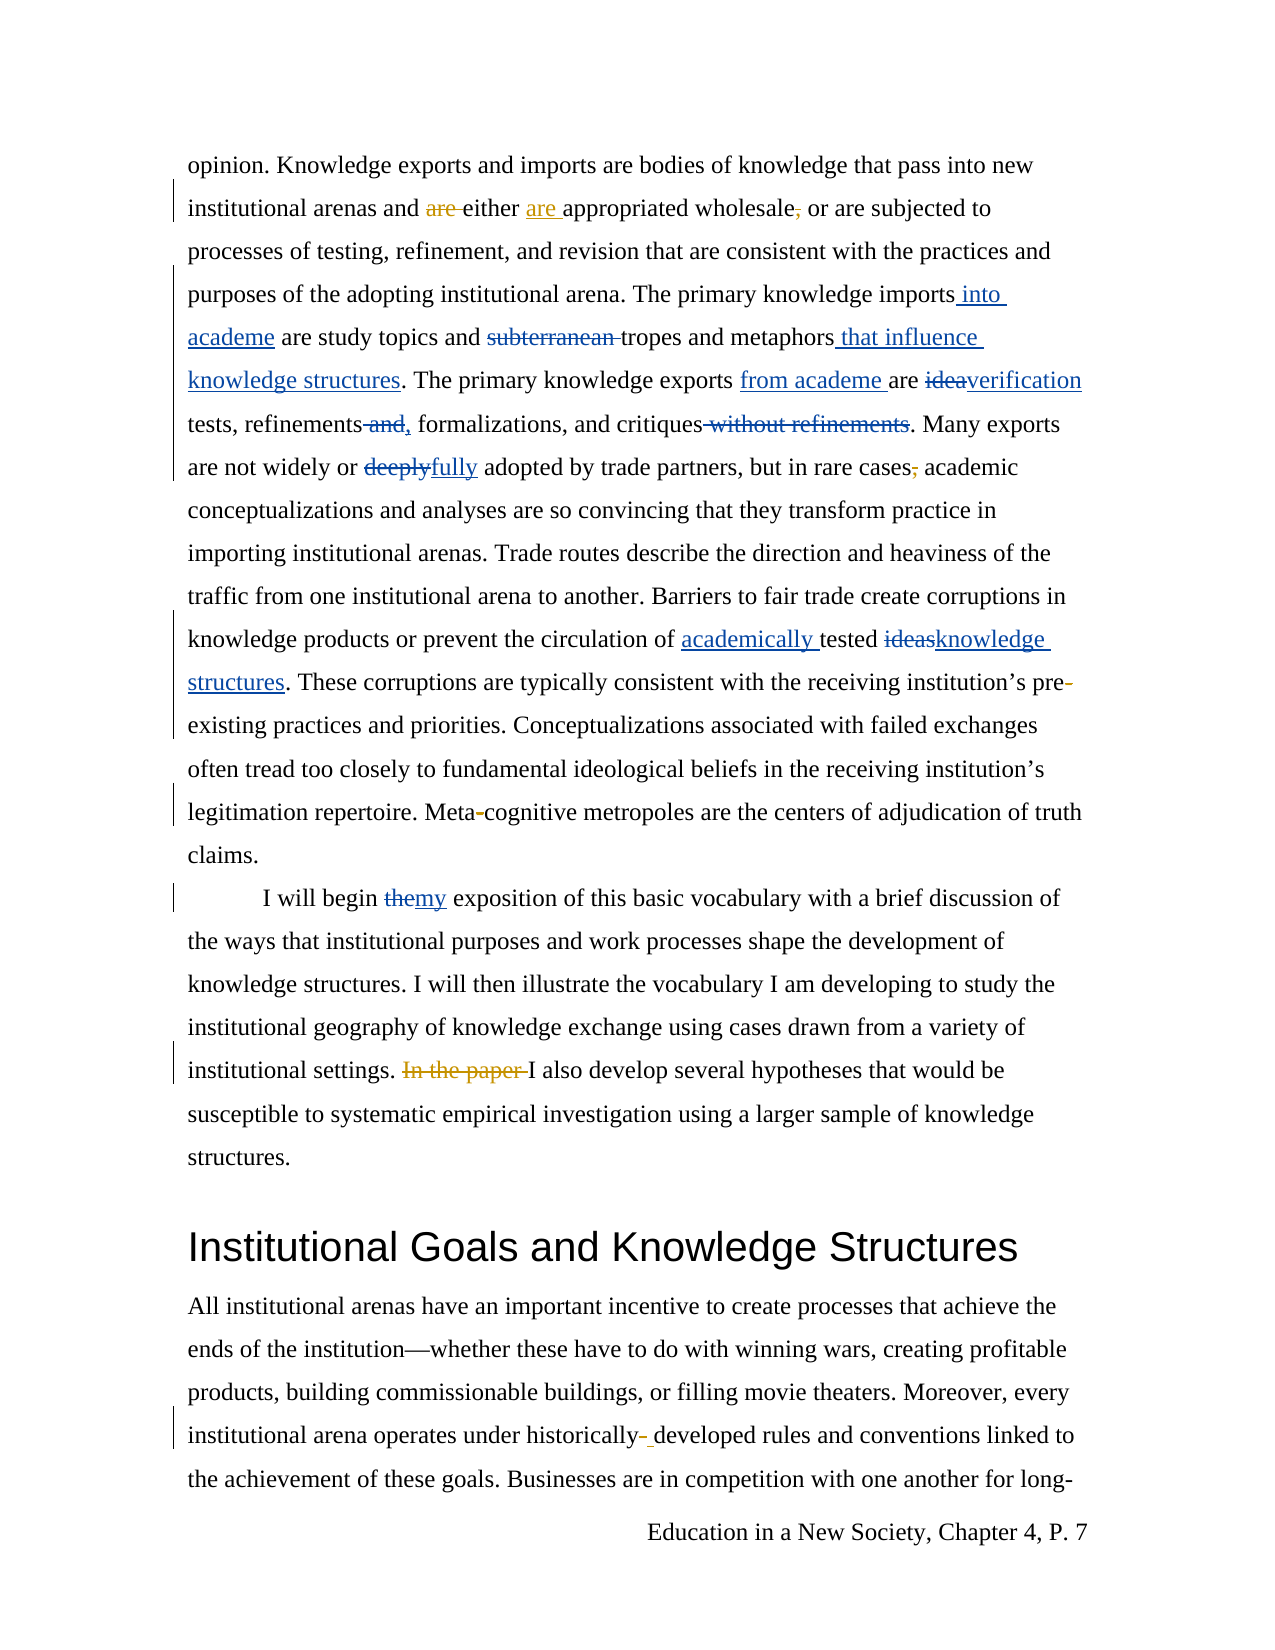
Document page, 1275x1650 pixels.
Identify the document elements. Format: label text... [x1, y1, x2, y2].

text Institutional Goals and Knowledge Structures [187, 1222, 1087, 1270]
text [187, 150, 1087, 869]
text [187, 1291, 1087, 1492]
text I will begin exposition of this basic vocabulary with a brief discussion of the ways that institutional purposes and work processes shape the development of knowledge structures. I will then illustrate the vocabulary I am developing to study the institutional geography of knowledge exchange using cases drawn from a variety of institutional settings. I also develop several hypotheses that would be susceptible to systematic empirical investigation using a larger sample of knowledge structures. [187, 883, 1087, 1171]
